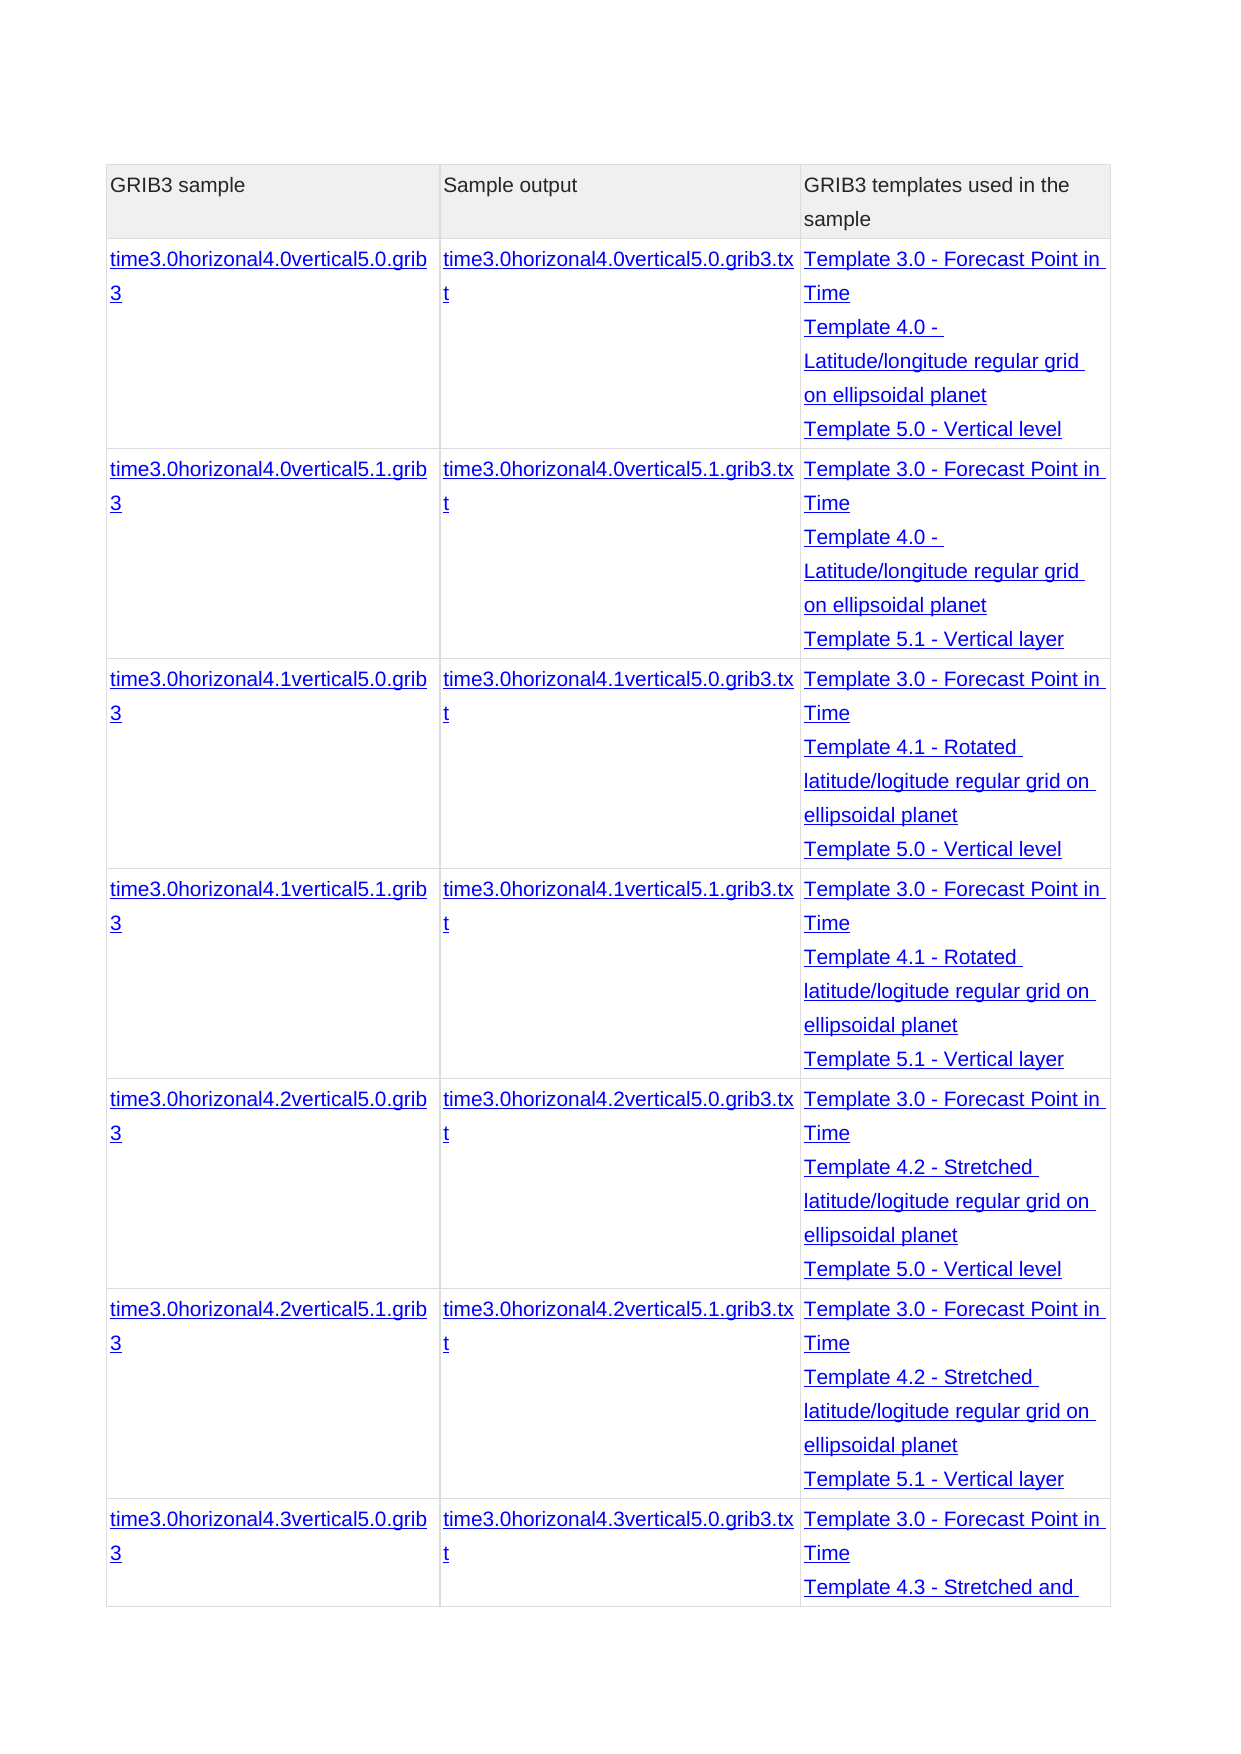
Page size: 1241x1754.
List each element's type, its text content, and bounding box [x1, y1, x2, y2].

table_cell Template 3.0 - Forecast Point in Time Template 4.1 - Rotated latitude/logitude regular grid on ellipsoidal planet Template 5.0 - Vertical level [801, 659, 1110, 868]
table_cell time3.0horizonal4.1vertical5.0.grib3 [107, 659, 439, 868]
table_cell time3.0horizonal4.3vertical5.0.grib3 [107, 1499, 439, 1606]
table_cell time3.0horizonal4.0vertical5.0.grib3.txt [441, 239, 800, 448]
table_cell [801, 1499, 1110, 1606]
table_cell time3.0horizonal4.0vertical5.1.grib3.txt [441, 449, 800, 658]
table_cell time3.0horizonal4.2vertical5.1.grib3.txt [441, 1289, 800, 1498]
table_cell time3.0horizonal4.1vertical5.0.grib3.txt [441, 659, 800, 868]
table_cell Template 3.0 - Forecast Point in Time Template 4.0 - Latitude/longitude regular grid on ellipsoidal planet Template 5.0 - Vertical level [801, 239, 1110, 448]
table_cell time3.0horizonal4.0vertical5.1.grib3 [107, 449, 439, 658]
table_cell time3.0horizonal4.1vertical5.1.grib3 [107, 869, 439, 1078]
table_cell time3.0horizonal4.2vertical5.1.grib3 [107, 1289, 439, 1498]
table_cell Template 3.0 - Forecast Point in Time Template 4.2 - Stretched latitude/logitude regular grid on ellipsoidal planet Template 5.0 - Vertical level [801, 1079, 1110, 1288]
table_cell Template 3.0 - Forecast Point in Time Template 4.1 - Rotated latitude/logitude regular grid on ellipsoidal planet Template 5.1 - Vertical layer [801, 869, 1110, 1078]
table_cell Template 3.0 - Forecast Point in Time Template 4.2 - Stretched latitude/logitude regular grid on ellipsoidal planet Template 5.1 - Vertical layer [801, 1289, 1110, 1498]
table_header GRIB3 sample [107, 165, 439, 238]
table_header GRIB3 templates used in the sample [801, 165, 1110, 238]
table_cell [441, 1499, 800, 1606]
table_cell time3.0horizonal4.1vertical5.1.grib3.txt [441, 869, 800, 1078]
table_cell time3.0horizonal4.2vertical5.0.grib3.txt [441, 1079, 800, 1288]
table_cell Template 3.0 - Forecast Point in Time Template 4.0 - Latitude/longitude regular grid on ellipsoidal planet Template 5.1 - Vertical layer [801, 449, 1110, 658]
table_cell time3.0horizonal4.0vertical5.0.grib3 [107, 239, 439, 448]
table_cell time3.0horizonal4.2vertical5.0.grib3 [107, 1079, 439, 1288]
table_header Sample output [441, 165, 800, 238]
